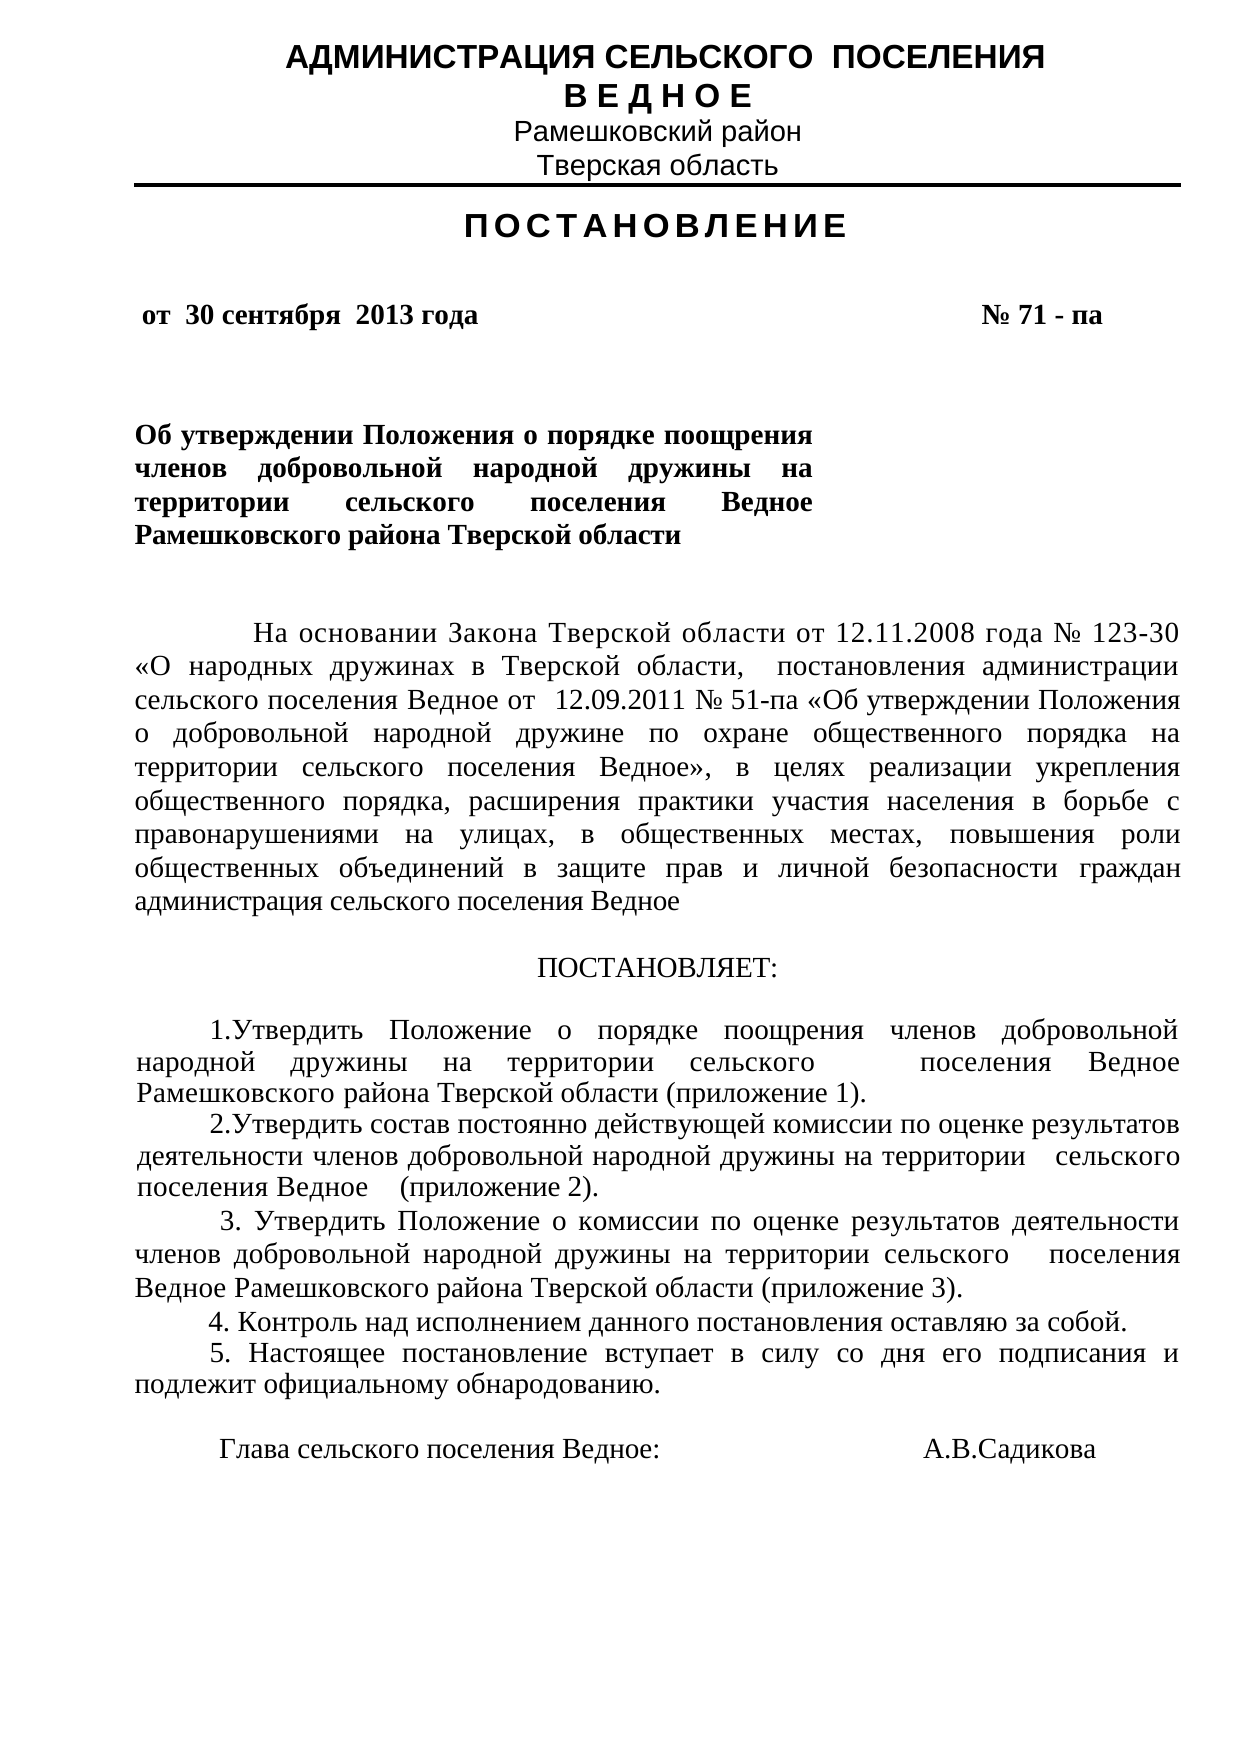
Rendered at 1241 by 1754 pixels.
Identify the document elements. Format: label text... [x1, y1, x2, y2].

text Тверская область [134, 148, 1181, 183]
text 4. Контроль над исполнением данного постановления оставляю за собой. [134, 1304, 1181, 1337]
text На основании Закона Тверской области от 12.11.2008 года № 123-30 «О народных дружинах в Тверской области, постановления администрации сельского поселения Ведное от 12.09.2011 № 51-па «Об утверждении Положения о добровольной народной дружине по охране общественного порядка на территории сельского поселения Ведное», в целях реализации укрепления общественного порядка, расширения практики участия населения в борьбе с правонарушениями на улицах, в общественных местах, повышения роли общественных объединений в защите прав и личной безопасности граждан администрация сельского поселения Ведное [134, 615, 1181, 917]
subtitle АДМИНИСТРАЦИЯ СЕЛЬСКОГО ПОСЕЛЕНИЯ [134, 37, 1181, 76]
text 5. Настоящее постановление вступает в силу со дня его подписания и подлежит официальному обнародованию. [134, 1337, 1181, 1400]
text 2.Утвердить состав постоянно действующей комиссии по оценке результатов деятельности членов добровольной народной дружины на территории сельского поселения Ведное (приложение 2). [137, 1109, 1180, 1203]
text ПОСТАНОВЛЕНИЕ [134, 206, 1181, 244]
text 3. Утвердить Положение о комиссии по оценке результатов деятельности членов добровольной народной дружины на территории сельского поселения Ведное Рамешковского района Тверской области (приложение 3). [134, 1203, 1181, 1304]
text 1.Утвердить Положение о порядке поощрения членов добровольной народной дружины на территории сельского поселения Ведное Рамешковского района Тверской области (приложение 1). [136, 1014, 1180, 1109]
text Глава сельского поселения Ведное: А.В.Садикова [134, 1432, 1181, 1465]
text ПОСТАНОВЛЯЕТ: [134, 950, 1181, 984]
text Об утверждении Положения о порядке поощрения членов добровольной народной дружины на территории сельского поселения Ведное Рамешковского района Тверской области [134, 417, 813, 551]
text от 30 сентября 2013 года № 71 - па [134, 297, 1151, 331]
text В Е Д Н О Е Рамешковский район [134, 76, 1181, 148]
